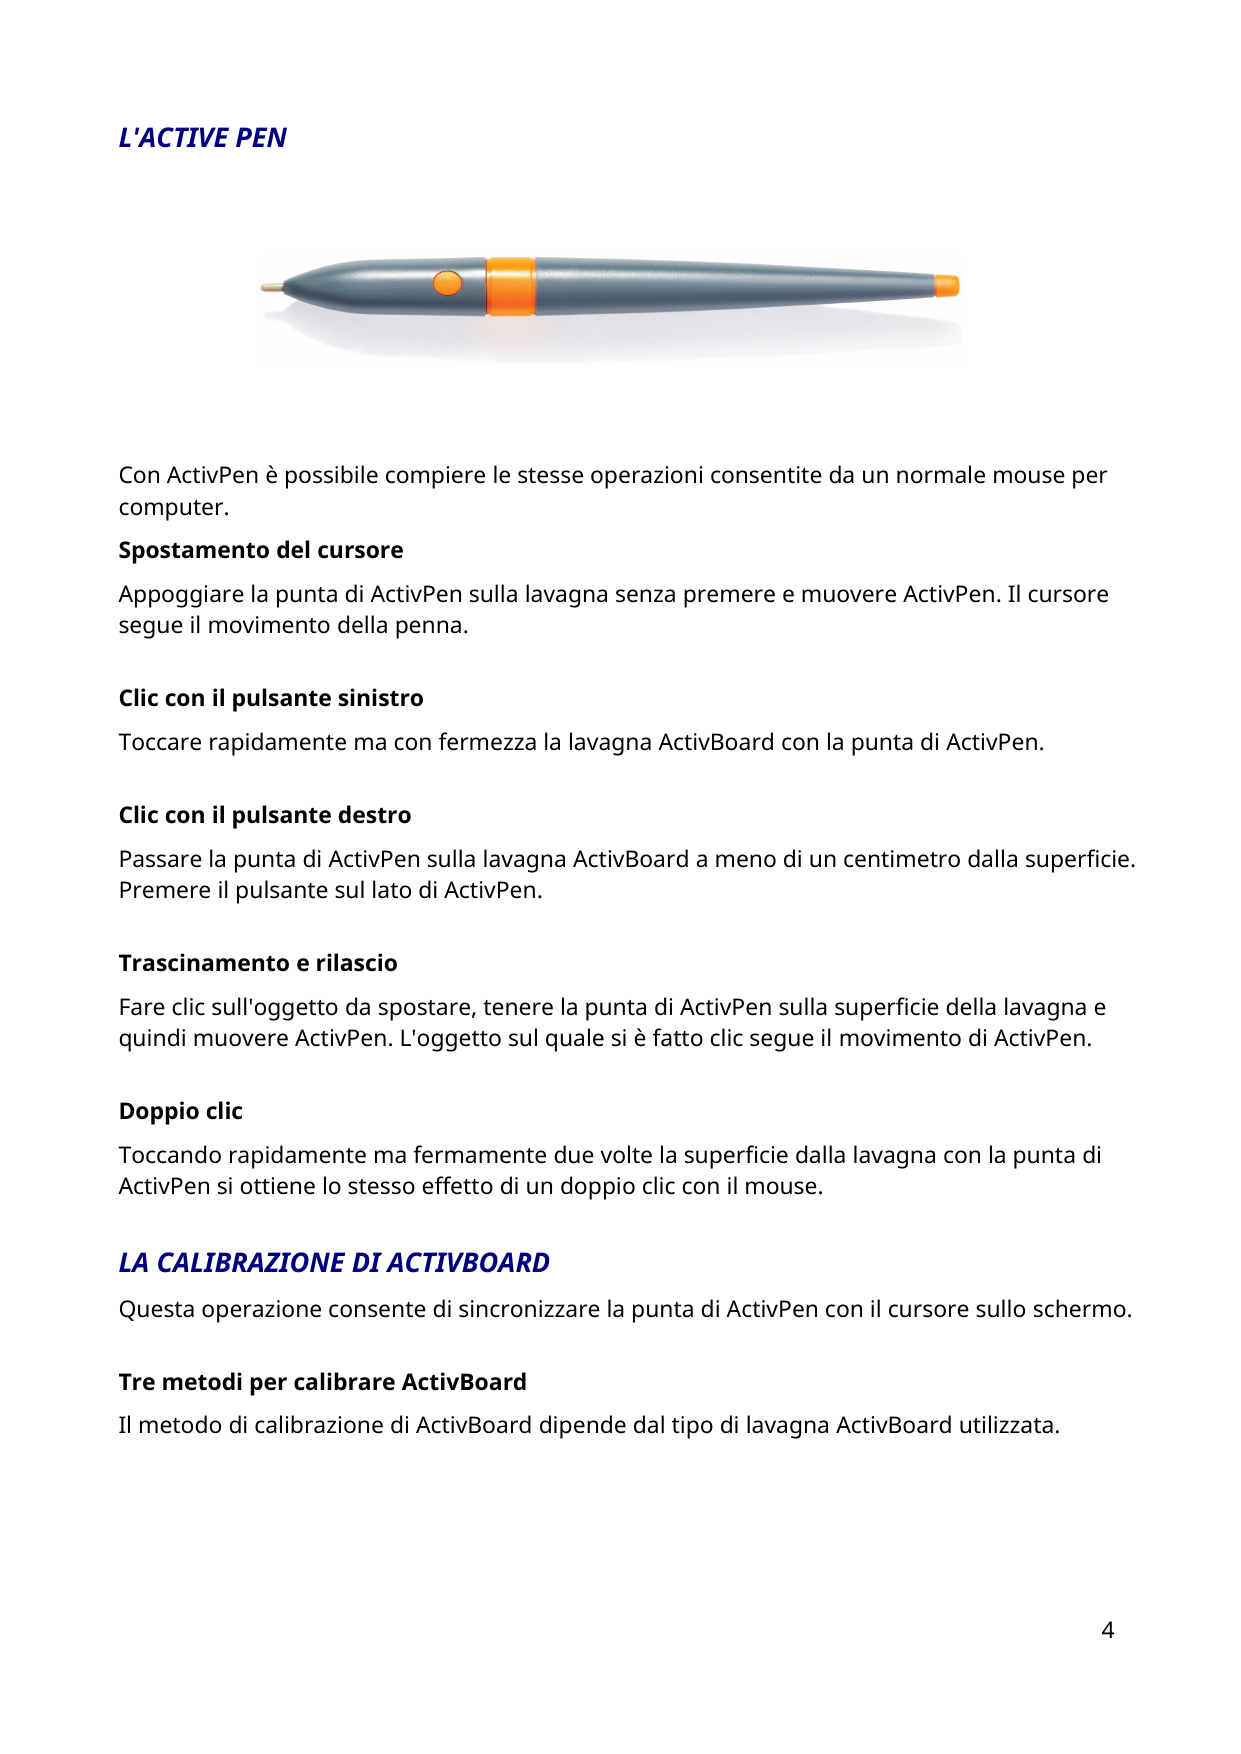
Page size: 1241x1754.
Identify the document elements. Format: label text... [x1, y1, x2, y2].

text Fare clic sull'oggetto da spostare, tenere la punta di ActivPen sulla superficie della lavagna e quindi muovere ActivPen. L'oggetto sul quale si è fatto clic segue il movimento di ActivPen. [118, 991, 1118, 1053]
subtitle L'ACTIVE PEN [118, 118, 1182, 155]
text Questa operazione consente di sincronizzare la punta di ActivPen con il cursore sullo schermo. [118, 1293, 1182, 1324]
text Toccando rapidamente ma fermamente due volte la superficie dalla lavagna con la punta di ActivPen si ottiene lo stesso effetto di un doppio clic con il mouse. [118, 1139, 1118, 1201]
text Il metodo di calibrazione di ActivBoard dipende dal tipo di lavagna ActivBoard utilizzata. [118, 1409, 1118, 1441]
picture [259, 253, 963, 366]
text Doppio clic [118, 1095, 1182, 1126]
subtitle LA CALIBRAZIONE DI ACTIVBOARD [118, 1243, 1182, 1280]
text Appoggiare la punta di ActivPen sulla lavagna senza premere e muovere ActivPen. Il cursore segue il movimento della penna. [118, 578, 1118, 640]
text Spostamento del cursore [118, 534, 1182, 565]
text Passare la punta di ActivPen sulla lavagna ActivBoard a meno di un centimetro dalla superficie. Premere il pulsante sul lato di ActivPen. [118, 843, 1182, 905]
text Tre metodi per calibrare ActivBoard [118, 1366, 1182, 1397]
text Toccare rapidamente ma con fermezza la lavagna ActivBoard con la punta di ActivPen. [118, 726, 1182, 757]
text Con ActivPen è possibile compiere le stesse operazioni consentite da un normale mouse per computer. [118, 459, 1118, 522]
text Trascinamento e rilascio [118, 947, 1182, 978]
text Clic con il pulsante sinistro [118, 682, 1182, 713]
text Clic con il pulsante destro [118, 799, 1182, 830]
